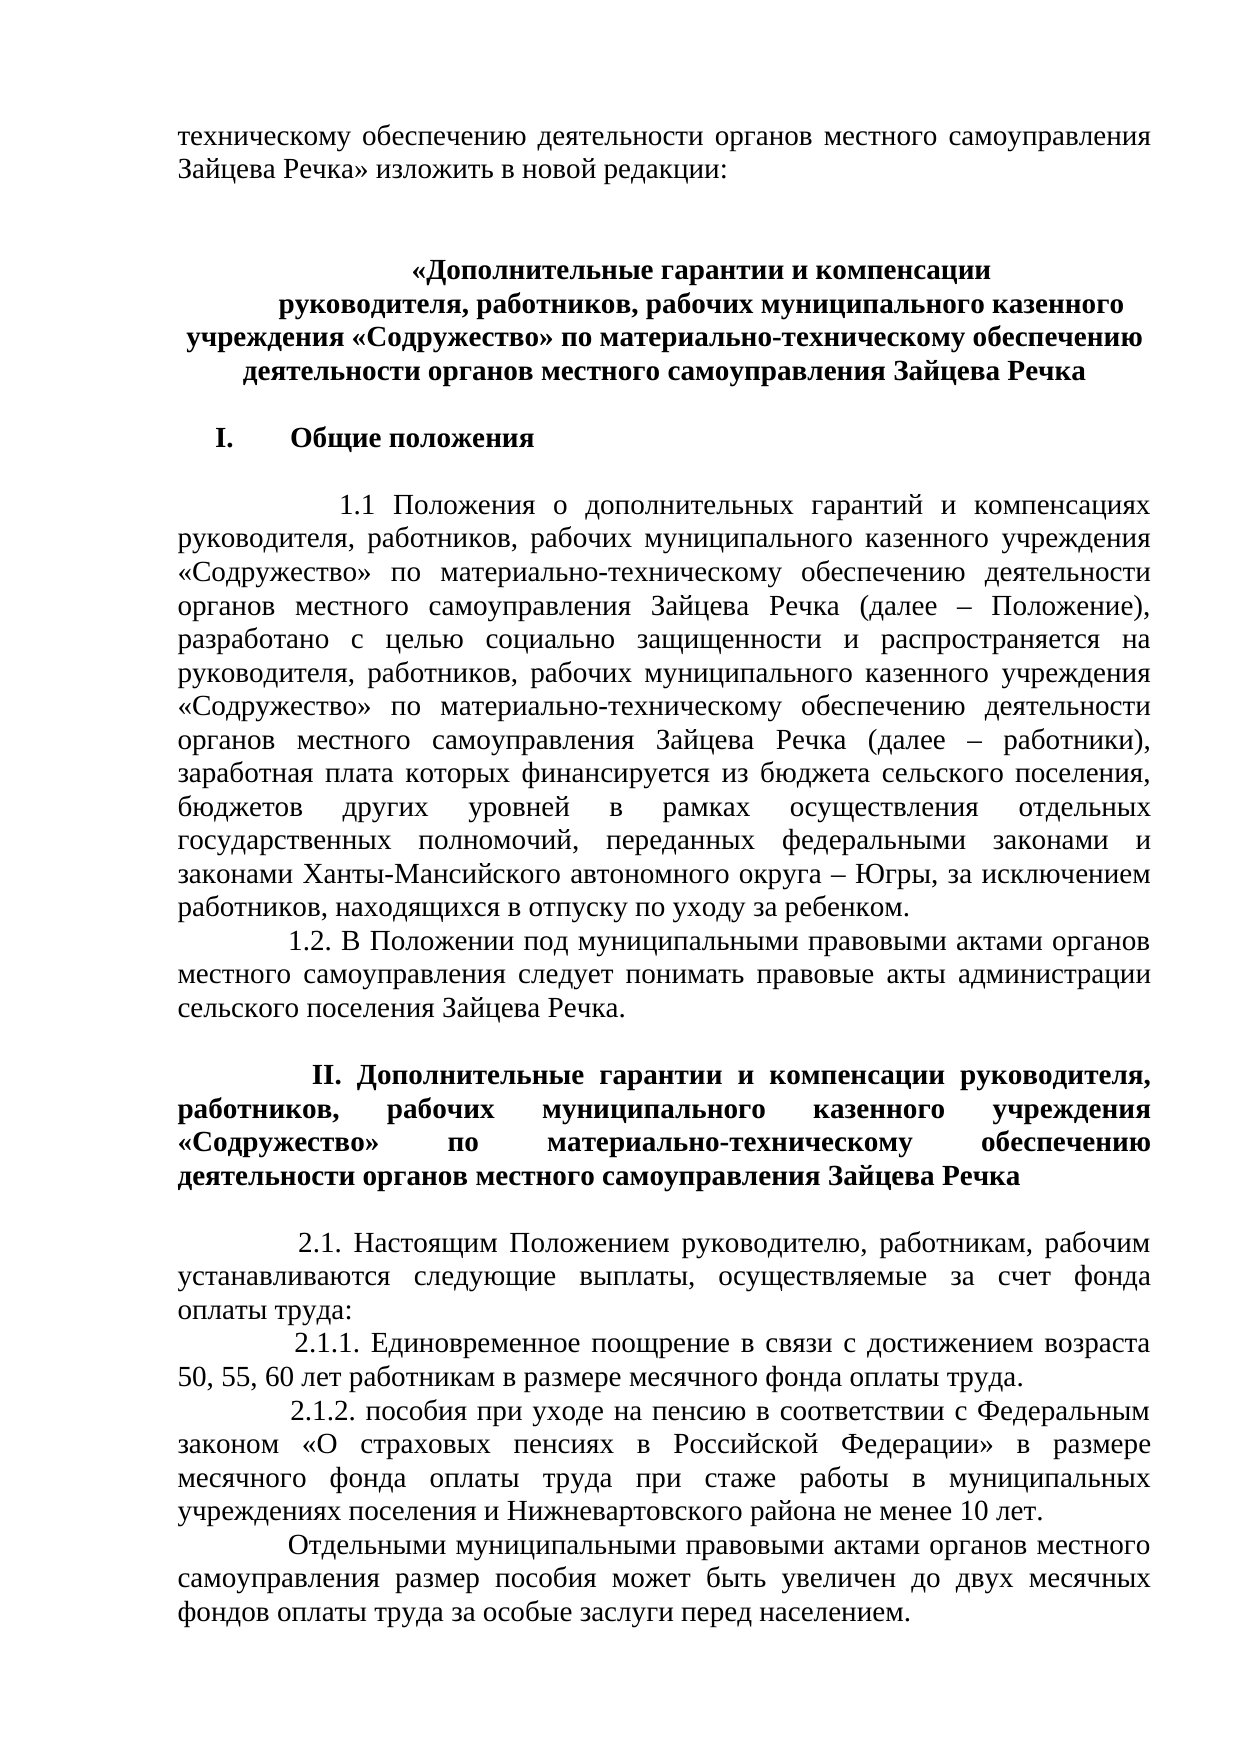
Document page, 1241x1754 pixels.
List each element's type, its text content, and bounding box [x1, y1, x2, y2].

text 2.1.1. Единовременное поощрение в связи с достижением возраста 50, 55, 60 лет работникам в размере месячного фонда оплаты труда. [177, 1326, 1152, 1393]
text 2.1.2. пособия при уходе на пенсию в соответствии с Федеральным законом «О страховых пенсиях в Российской Федерации» в размере месячного фонда оплаты труда при стаже работы в муниципальных учреждениях поселения и Нижневартовского района не менее 10 лет. [177, 1393, 1152, 1527]
text руководителя, работников, рабочих муниципального казенного учреждения «Содружество» по материально-техническому обеспечению деятельности органов местного самоуправления Зайцева Речка [177, 286, 1152, 386]
text «Дополнительные гарантии и компенсации [177, 252, 1152, 286]
text 2.1. Настоящим Положением руководителю, работникам, рабочим устанавливаются следующие выплаты, осуществляемые за счет фонда оплаты труда: [177, 1225, 1152, 1326]
text Отдельными муниципальными правовыми актами органов местного самоуправления размер пособия может быть увеличен до двух месячных фондов оплаты труда за особые заслуги перед населением. [177, 1527, 1152, 1627]
text II. Дополнительные гарантии и компенсации руководителя, работников, рабочих муниципального казенного учреждения «Содружество» по материально-техническому обеспечению деятельности органов местного самоуправления Зайцева Речка [177, 1057, 1152, 1191]
list Общие положения [215, 420, 1152, 453]
text 1.2. В Положении под муниципальными правовыми актами органов местного самоуправления следует понимать правовые акты администрации сельского поселения Зайцева Речка. [177, 923, 1152, 1024]
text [177, 118, 1152, 185]
text 1.1 Положения о дополнительных гарантий и компенсациях руководителя, работников, рабочих муниципального казенного учреждения «Содружество» по материально-техническому обеспечению деятельности органов местного самоуправления Зайцева Речка (далее – Положение), разработано с целью социально защищенности и распространяется на руководителя, работников, рабочих муниципального казенного учреждения «Содружество» по материально-техническому обеспечению деятельности органов местного самоуправления Зайцева Речка (далее – работники), заработная плата которых финансируется из бюджета сельского поселения, бюджетов других уровней в рамках осуществления отдельных государственных полномочий, переданных федеральными законами и законами Ханты-Мансийского автономного округа – Югры, за исключением работников, находящихся в отпуску по уходу за ребенком. [177, 487, 1152, 923]
